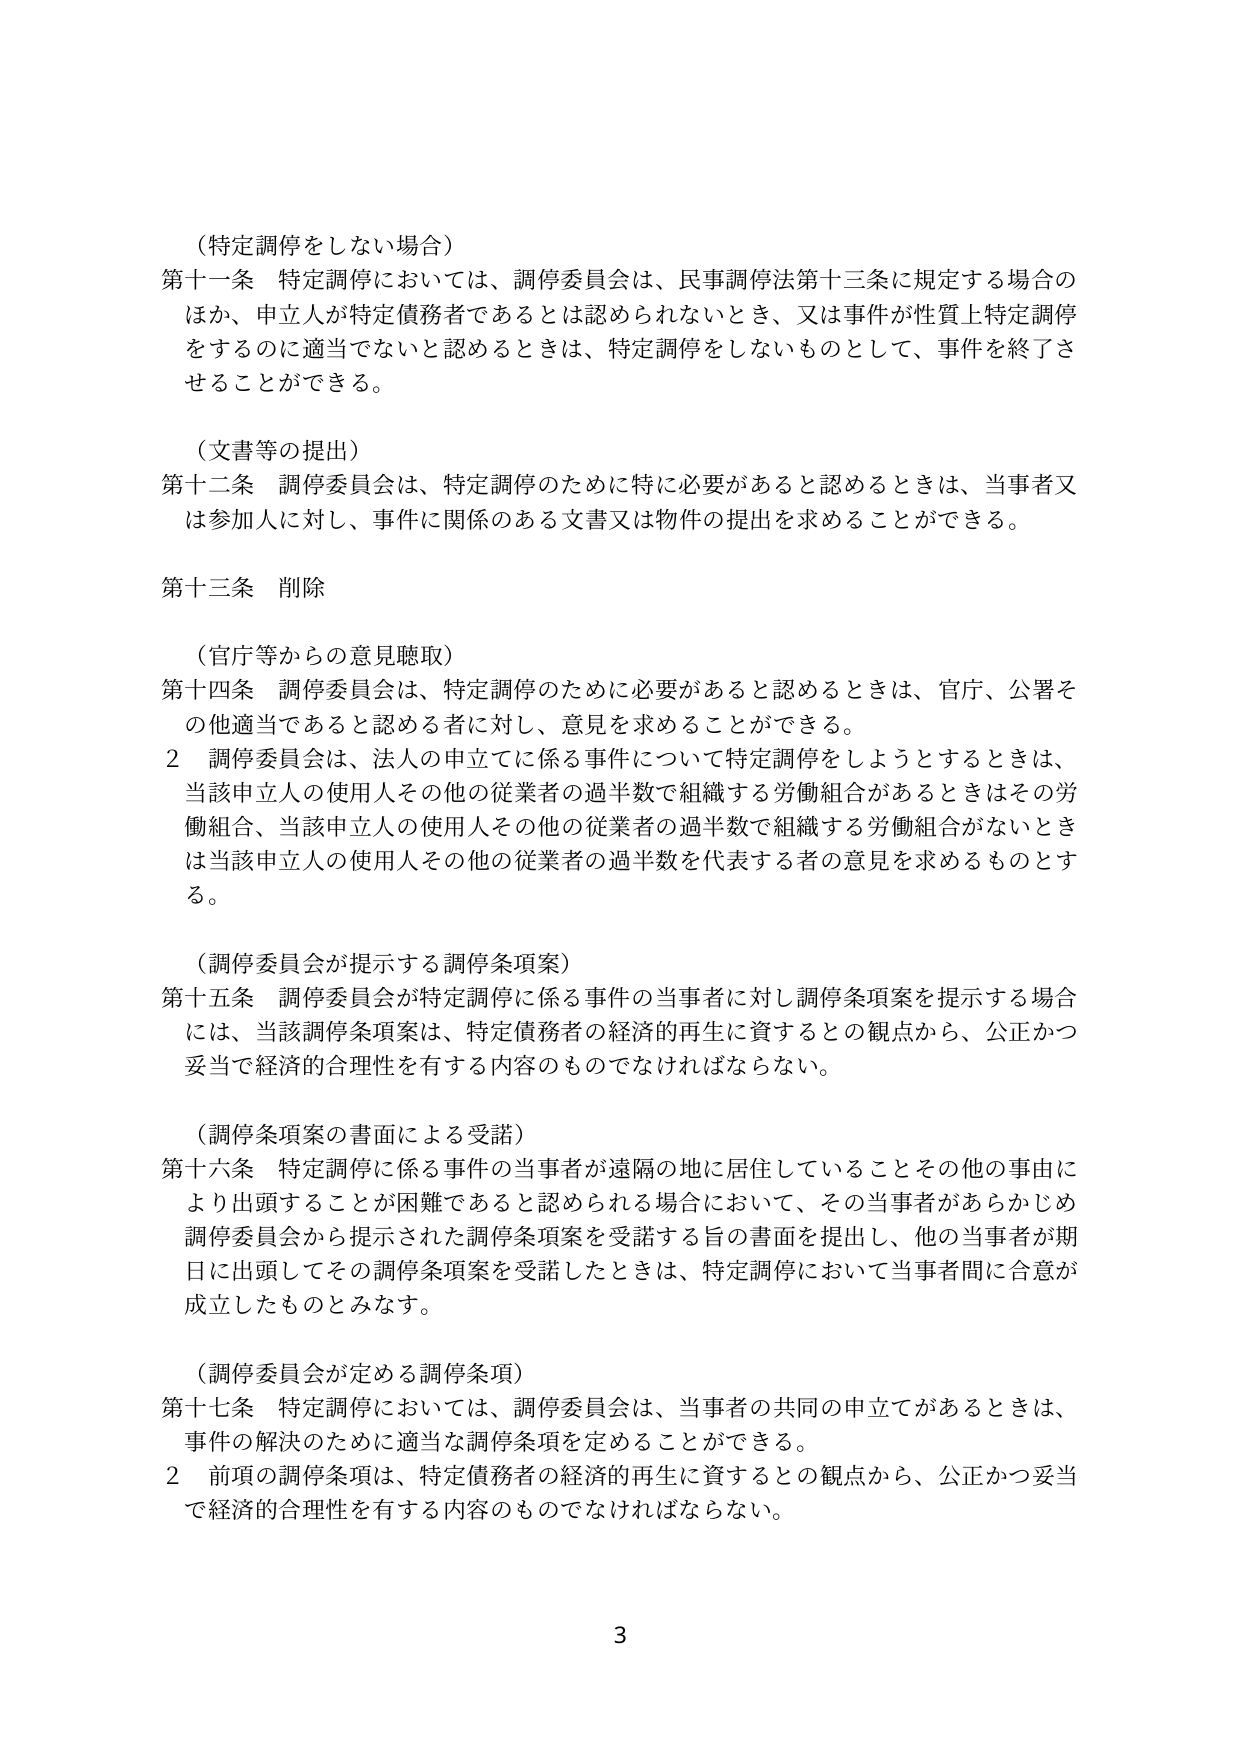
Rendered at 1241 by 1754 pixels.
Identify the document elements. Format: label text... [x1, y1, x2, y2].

text ２ 前項の調停条項は、特定債務者の経済的再生に資するとの観点から、公正かつ妥当で経済的合理性を有する内容のものでなければならない。 [161, 1458, 1079, 1526]
text （文書等の提出） [184, 433, 1079, 467]
text （調停委員会が提示する調停条項案） [184, 945, 1079, 979]
text 第十一条 特定調停においては、調停委員会は、民事調停法第十三条に規定する場合のほか、申立人が特定債務者であるとは認められないとき、又は事件が性質上特定調停をするのに適当でないと認めるときは、特定調停をしないものとして、事件を終了させることができる。 [161, 262, 1079, 399]
text 第十二条 調停委員会は、特定調停のために特に必要があると認めるときは、当事者又は参加人に対し、事件に関係のある文書又は物件の提出を求めることができる。 [161, 467, 1079, 535]
text 第十三条 削除 [161, 569, 1079, 604]
text 第十七条 特定調停においては、調停委員会は、当事者の共同の申立てがあるときは、事件の解決のために適当な調停条項を定めることができる。 [161, 1389, 1079, 1458]
text （調停条項案の書面による受諾） [184, 1116, 1079, 1150]
text （調停委員会が定める調停条項） [184, 1355, 1079, 1389]
text 第十六条 特定調停に係る事件の当事者が遠隔の地に居住していることその他の事由により出頭することが困難であると認められる場合において、その当事者があらかじめ調停委員会から提示された調停条項案を受諾する旨の書面を提出し、他の当事者が期日に出頭してその調停条項案を受諾したときは、特定調停において当事者間に合意が成立したものとみなす。 [161, 1150, 1079, 1321]
text （特定調停をしない場合） [184, 228, 1079, 262]
text 第十四条 調停委員会は、特定調停のために必要があると認めるときは、官庁、公署その他適当であると認める者に対し、意見を求めることができる。 [161, 672, 1079, 740]
text （官庁等からの意見聴取） [184, 638, 1079, 672]
text ２ 調停委員会は、法人の申立てに係る事件について特定調停をしようとするときは、当該申立人の使用人その他の従業者の過半数で組織する労働組合があるときはその労働組合、当該申立人の使用人その他の従業者の過半数で組織する労働組合がないときは当該申立人の使用人その他の従業者の過半数を代表する者の意見を求めるものとする。 [161, 740, 1079, 911]
text 第十五条 調停委員会が特定調停に係る事件の当事者に対し調停条項案を提示する場合には、当該調停条項案は、特定債務者の経済的再生に資するとの観点から、公正かつ妥当で経済的合理性を有する内容のものでなければならない。 [161, 979, 1079, 1082]
